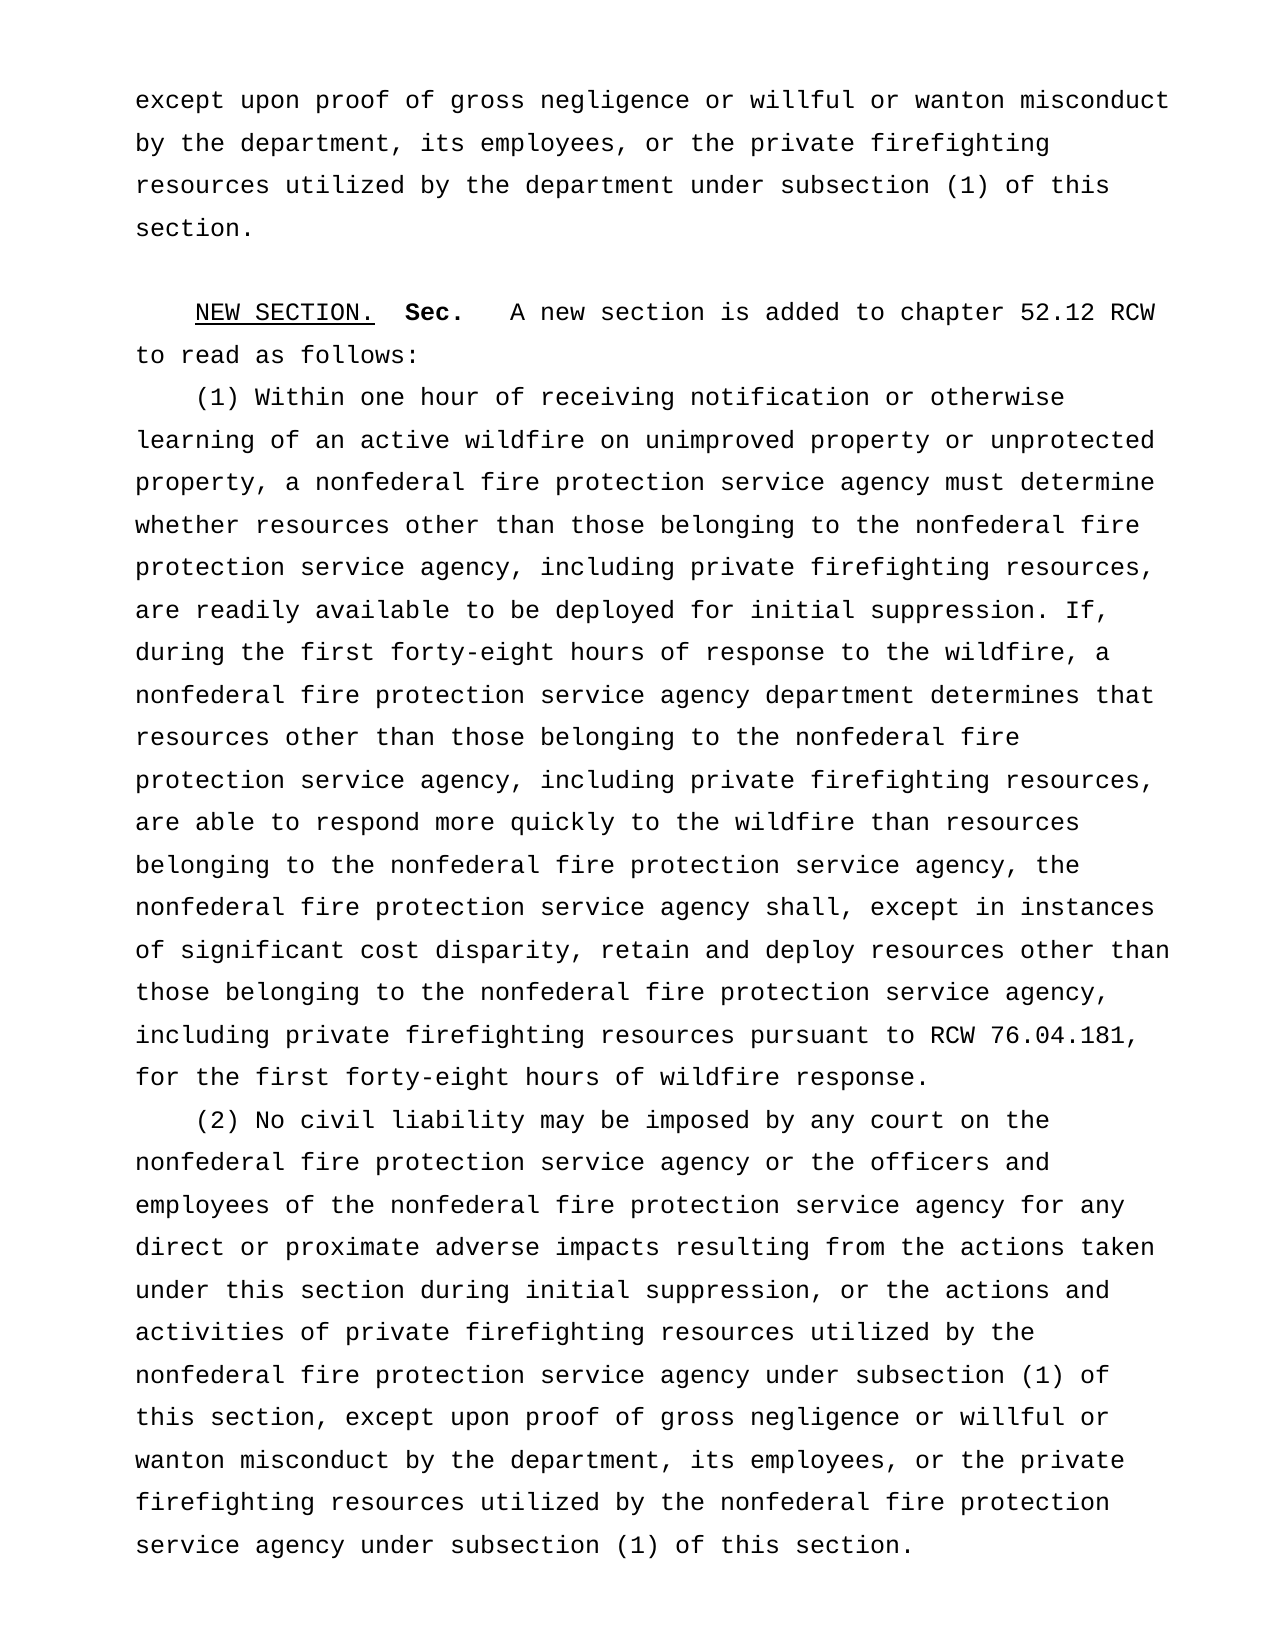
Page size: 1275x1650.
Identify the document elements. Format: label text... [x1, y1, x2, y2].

text (1) Within one hour of receiving notification or otherwise learning of an active wildfire on unimproved property or unprotected property, a nonfederal fire protection service agency must determine whether resources other than those belonging to the nonfederal fire protection service agency, including private firefighting resources, are readily available to be deployed for initial suppression. If, during the first forty-eight hours of response to the wildfire, a nonfederal fire protection service agency department determines that resources other than those belonging to the nonfederal fire protection service agency, including private firefighting resources, are able to respond more quickly to the wildfire than resources belonging to the nonfederal fire protection service agency, the nonfederal fire protection service agency shall, except in instances of significant cost disparity, retain and deploy resources other than those belonging to the nonfederal fire protection service agency, including private firefighting resources pursuant to RCW 76.04.181, for the first forty-eight hours of wildfire response. [135, 372, 1170, 1094]
text NEW SECTION. Sec. A new section is added to chapter 52.12 RCW to read as follows: [135, 287, 1170, 372]
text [135, 75, 1170, 245]
text (2) No civil liability may be imposed by any court on the nonfederal fire protection service agency or the officers and employees of the nonfederal fire protection service agency for any direct or proximate adverse impacts resulting from the actions taken under this section during initial suppression, or the actions and activities of private firefighting resources utilized by the nonfederal fire protection service agency under subsection (1) of this section, except upon proof of gross negligence or willful or wanton misconduct by the department, its employees, or the private firefighting resources utilized by the nonfederal fire protection service agency under subsection (1) of this section. [135, 1094, 1170, 1562]
